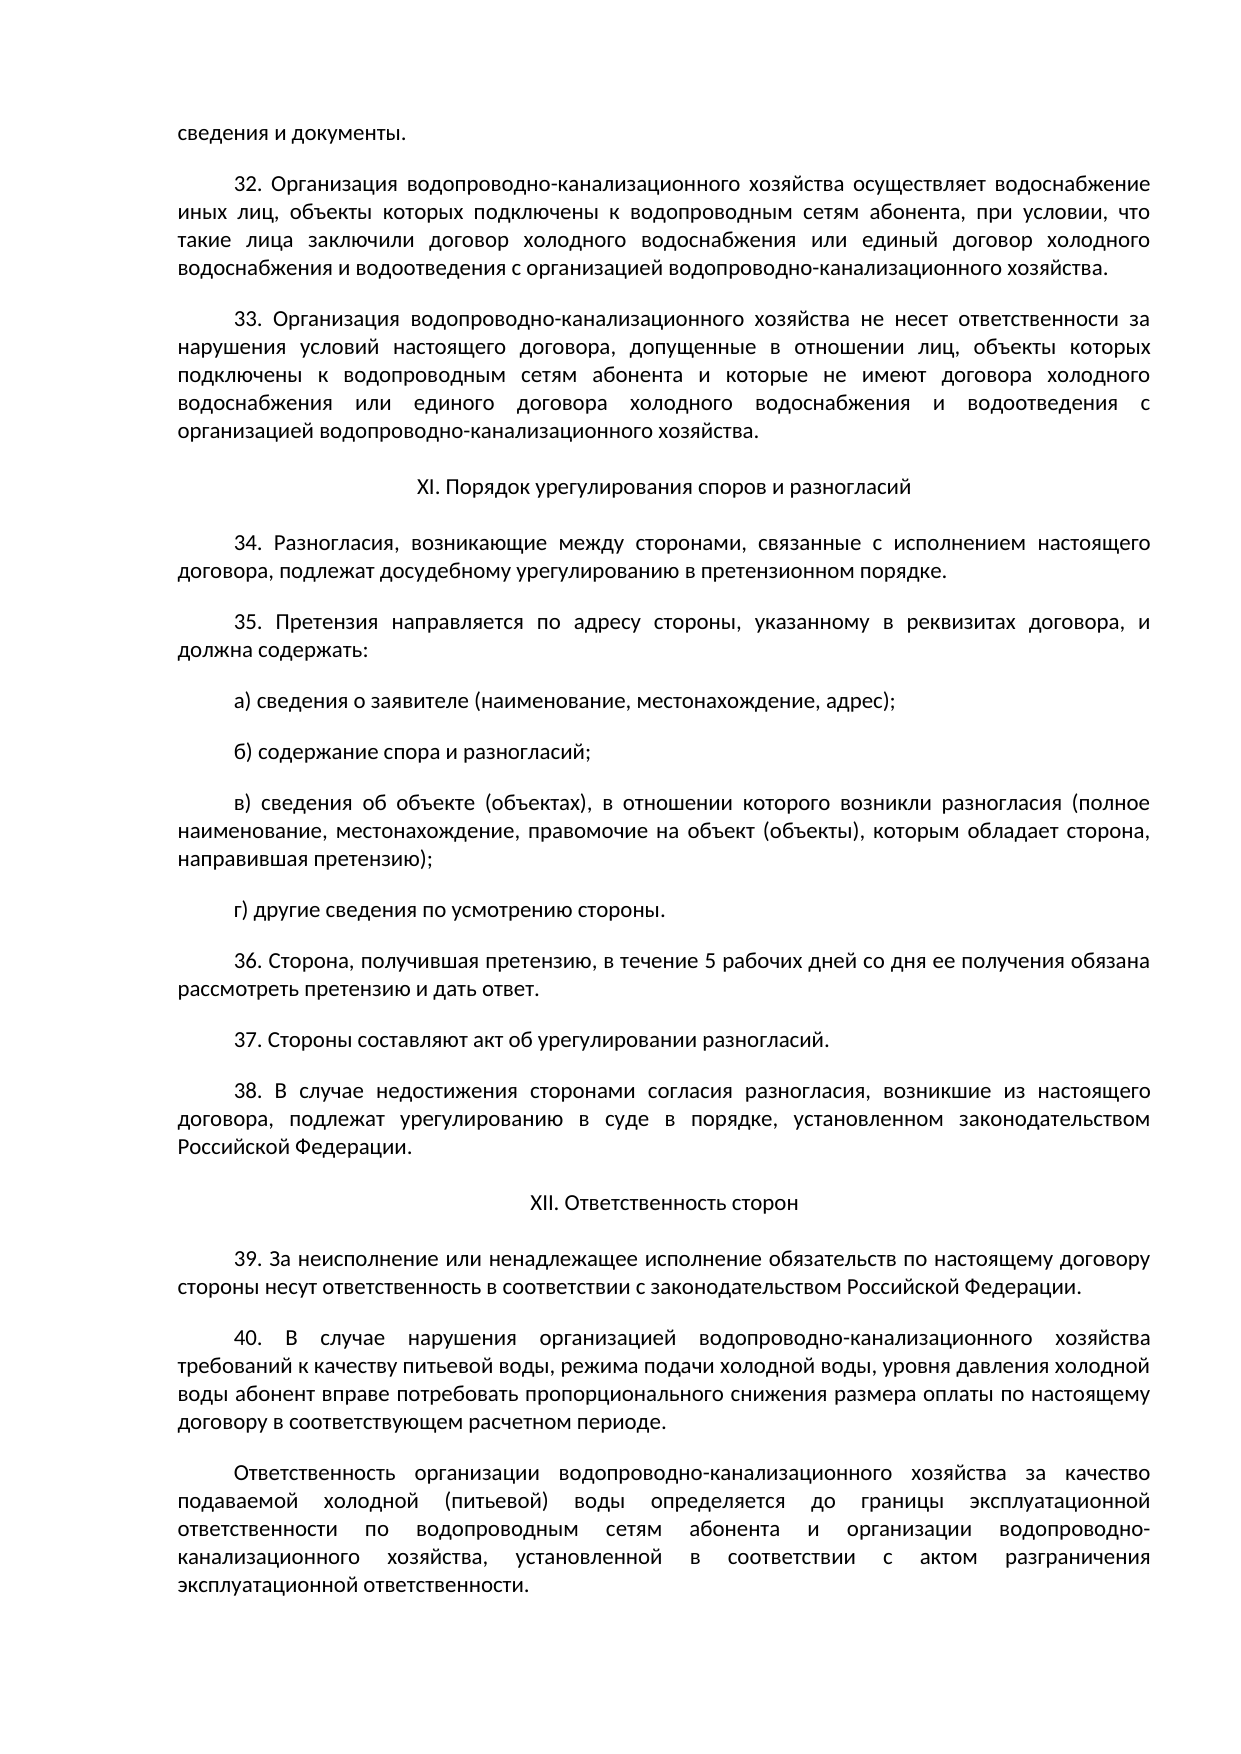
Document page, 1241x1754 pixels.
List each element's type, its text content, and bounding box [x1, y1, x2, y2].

text б) содержание спора и разногласий; [177, 737, 1152, 765]
text XI. Порядок урегулирования споров и разногласий [177, 472, 1152, 500]
text 39. За неисполнение или ненадлежащее исполнение обязательств по настоящему договору стороны несут ответственность в соответствии с законодательством Российской Федерации. [177, 1244, 1152, 1300]
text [177, 118, 1152, 146]
text 37. Стороны составляют акт об урегулировании разногласий. [177, 1025, 1152, 1053]
text 33. Организация водопроводно-канализационного хозяйства не несет ответственности за нарушения условий настоящего договора, допущенные в отношении лиц, объекты которых подключены к водопроводным сетям абонента и которые не имеют договора холодного водоснабжения или единого договора холодного водоснабжения и водоотведения с организацией водопроводно-канализационного хозяйства. [177, 304, 1152, 444]
text 34. Разногласия, возникающие между сторонами, связанные с исполнением настоящего договора, подлежат досудебному урегулированию в претензионном порядке. [177, 528, 1152, 584]
text 36. Сторона, получившая претензию, в течение 5 рабочих дней со дня ее получения обязана рассмотреть претензию и дать ответ. [177, 946, 1152, 1002]
text г) другие сведения по усмотрению стороны. [177, 895, 1152, 923]
text XII. Ответственность сторон [177, 1188, 1152, 1216]
text 32. Организация водопроводно-канализационного хозяйства осуществляет водоснабжение иных лиц, объекты которых подключены к водопроводным сетям абонента, при условии, что такие лица заключили договор холодного водоснабжения или единый договор холодного водоснабжения и водоотведения с организацией водопроводно-канализационного хозяйства. [177, 169, 1152, 281]
text Ответственность организации водопроводно-канализационного хозяйства за качество подаваемой холодной (питьевой) воды определяется до границы эксплуатационной ответственности по водопроводным сетям абонента и организации водопроводно-канализационного хозяйства, установленной в соответствии с актом разграничения эксплуатационной ответственности. [177, 1458, 1152, 1598]
text а) сведения о заявителе (наименование, местонахождение, адрес); [177, 686, 1152, 714]
text в) сведения об объекте (объектах), в отношении которого возникли разногласия (полное наименование, местонахождение, правомочие на объект (объекты), которым обладает сторона, направившая претензию); [177, 788, 1152, 872]
text 35. Претензия направляется по адресу стороны, указанному в реквизитах договора, и должна содержать: [177, 607, 1152, 663]
text 40. В случае нарушения организацией водопроводно-канализационного хозяйства требований к качеству питьевой воды, режима подачи холодной воды, уровня давления холодной воды абонент вправе потребовать пропорционального снижения размера оплаты по настоящему договору в соответствующем расчетном периоде. [177, 1323, 1152, 1435]
text 38. В случае недостижения сторонами согласия разногласия, возникшие из настоящего договора, подлежат урегулированию в суде в порядке, установленном законодательством Российской Федерации. [177, 1076, 1152, 1160]
